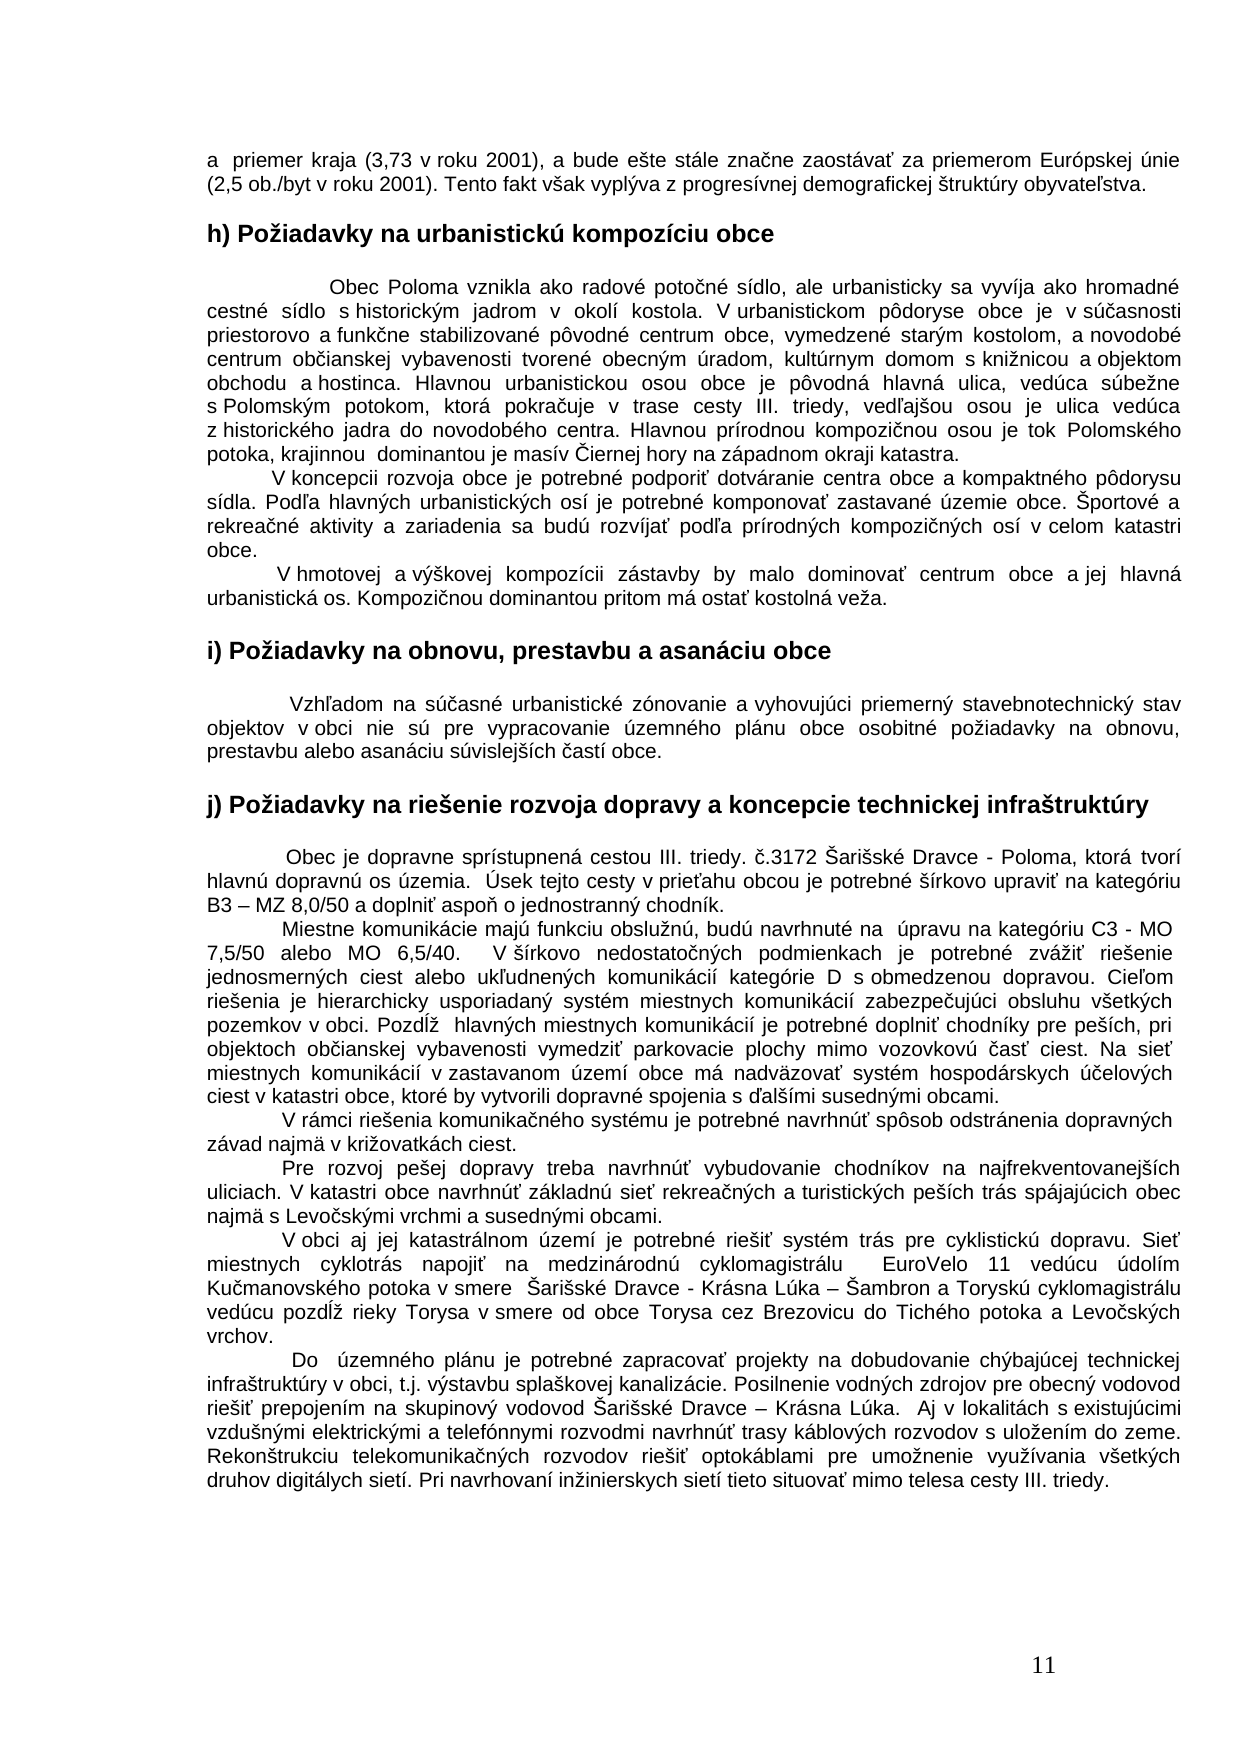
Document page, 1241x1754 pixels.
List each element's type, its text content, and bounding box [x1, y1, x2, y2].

text Do územného plánu je potrebné zapracovať projekty na dobudovanie chýbajúcej technickej infraštruktúry v obci, t.j. výstavbu splaškovej kanalizácie. Posilnenie vodných zdrojov pre obecný vodovod riešiť prepojením na skupinový vodovod Šarišské Dravce – Krásna Lúka. Aj v lokalitách s existujúcimi vzdušnými elektrickými a telefónnymi rozvodmi navrhnúť trasy káblových rozvodov s uložením do zeme. Rekonštrukciu telekomunikačných rozvodov riešiť optokáblami pre umožnenie využívania všetkých druhov digitálych sietí. Pri navrhovaní inžinierskych sietí tieto situovať mimo telesa cesty III. triedy. [207, 1348, 1181, 1492]
text V koncepcii rozvoja obce je potrebné podporiť dotváranie centra obce a kompaktného pôdorysu sídla. Podľa hlavných urbanistických osí je potrebné komponovať zastavané územie obce. Športové a rekreačné aktivity a zariadenia sa budú rozvíjať podľa prírodných kompozičných osí v celom katastri obce. [207, 466, 1181, 562]
text j) Požiadavky na riešenie rozvoja dopravy a koncepcie technickej infraštruktúry [207, 790, 1181, 818]
text Obec Poloma vznikla ako radové potočné sídlo, ale urbanisticky sa vyvíja ako hromadné cestné sídlo s historickým jadrom v okolí kostola. V urbanistickom pôdoryse obce je v súčasnosti priestorovo a funkčne stabilizované pôvodné centrum obce, vymedzené starým kostolom, a novodobé centrum občianskej vybavenosti tvorené obecným úradom, kultúrnym domom s knižnicou a objektom obchodu a hostinca. Hlavnou urbanistickou osou obce je pôvodná hlavná ulica, vedúca súbežne s Polomským potokom, ktorá pokračuje v trase cesty III. triedy, vedľajšou osou je ulica vedúca z historického jadra do novodobého centra. Hlavnou prírodnou kompozičnou osou je tok Polomského potoka, krajinnou dominantou je masív Čiernej hory na západnom okraji katastra. [207, 274, 1181, 466]
text V rámci riešenia komunikačného systému je potrebné navrhnúť spôsob odstránenia dopravných závad najmä v križovatkách ciest. [207, 1108, 1174, 1156]
text Pre rozvoj pešej dopravy treba navrhnúť vybudovanie chodníkov na najfrekventovanejších uliciach. V katastri obce navrhnúť základnú sieť rekreačných a turistických peších trás spájajúcich obec najmä s Levočskými vrchmi a susednými obcami. [207, 1156, 1181, 1228]
text V hmotovej a výškovej kompozícii zástavby by malo dominovať centrum obce a jej hlavná urbanistická os. Kompozičnou dominantou pritom má ostať kostolná veža. [207, 562, 1181, 610]
text Obec je dopravne sprístupnená cestou III. triedy. č.3172 Šarišské Dravce - Poloma, ktorá tvorí hlavnú dopravnú os územia. Úsek tejto cesty v prieťahu obcou je potrebné šírkovo upraviť na kategóriu B3 – MZ 8,0/50 a doplniť aspoň o jednostranný chodník. [207, 845, 1181, 917]
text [207, 148, 1181, 196]
text h) Požiadavky na urbanistickú kompozíciu obce [207, 219, 1181, 248]
text Vzhľadom na súčasné urbanistické zónovanie a vyhovujúci priemerný stavebnotechnický stav objektov v obci nie sú pre vypracovanie územného plánu obce osobitné požiadavky na obnovu, prestavbu alebo asanáciu súvislejších častí obce. [207, 691, 1181, 763]
text Miestne komunikácie majú funkciu obslužnú, budú navrhnuté na úpravu na kategóriu C3 - MO 7,5/50 alebo MO 6,5/40. V šírkovo nedostatočných podmienkach je potrebné zvážiť riešenie jednosmerných ciest alebo ukľudnených komunikácií kategórie D s obmedzenou dopravou. Cieľom riešenia je hierarchicky usporiadaný systém miestnych komunikácií zabezpečujúci obsluhu všetkých pozemkov v obci. Pozdĺž hlavných miestnych komunikácií je potrebné doplniť chodníky pre peších, pri objektoch občianskej vybavenosti vymedziť parkovacie plochy mimo vozovkovú časť ciest. Na sieť miestnych komunikácií v zastavanom území obce má nadväzovať systém hospodárskych účelových ciest v katastri obce, ktoré by vytvorili dopravné spojenia s ďalšími susednými obcami. [207, 917, 1174, 1108]
text i) Požiadavky na obnovu, prestavbu a asanáciu obce [207, 636, 1181, 665]
text V obci aj jej katastrálnom území je potrebné riešiť systém trás pre cyklistickú dopravu. Sieť miestnych cyklotrás napojiť na medzinárodnú cyklomagistrálu EuroVelo 11 vedúcu údolím Kučmanovského potoka v smere Šarišské Dravce - Krásna Lúka – Šambron a Toryskú cyklomagistrálu vedúcu pozdĺž rieky Torysa v smere od obce Torysa cez Brezovicu do Tichého potoka a Levočských vrchov. [207, 1228, 1181, 1348]
